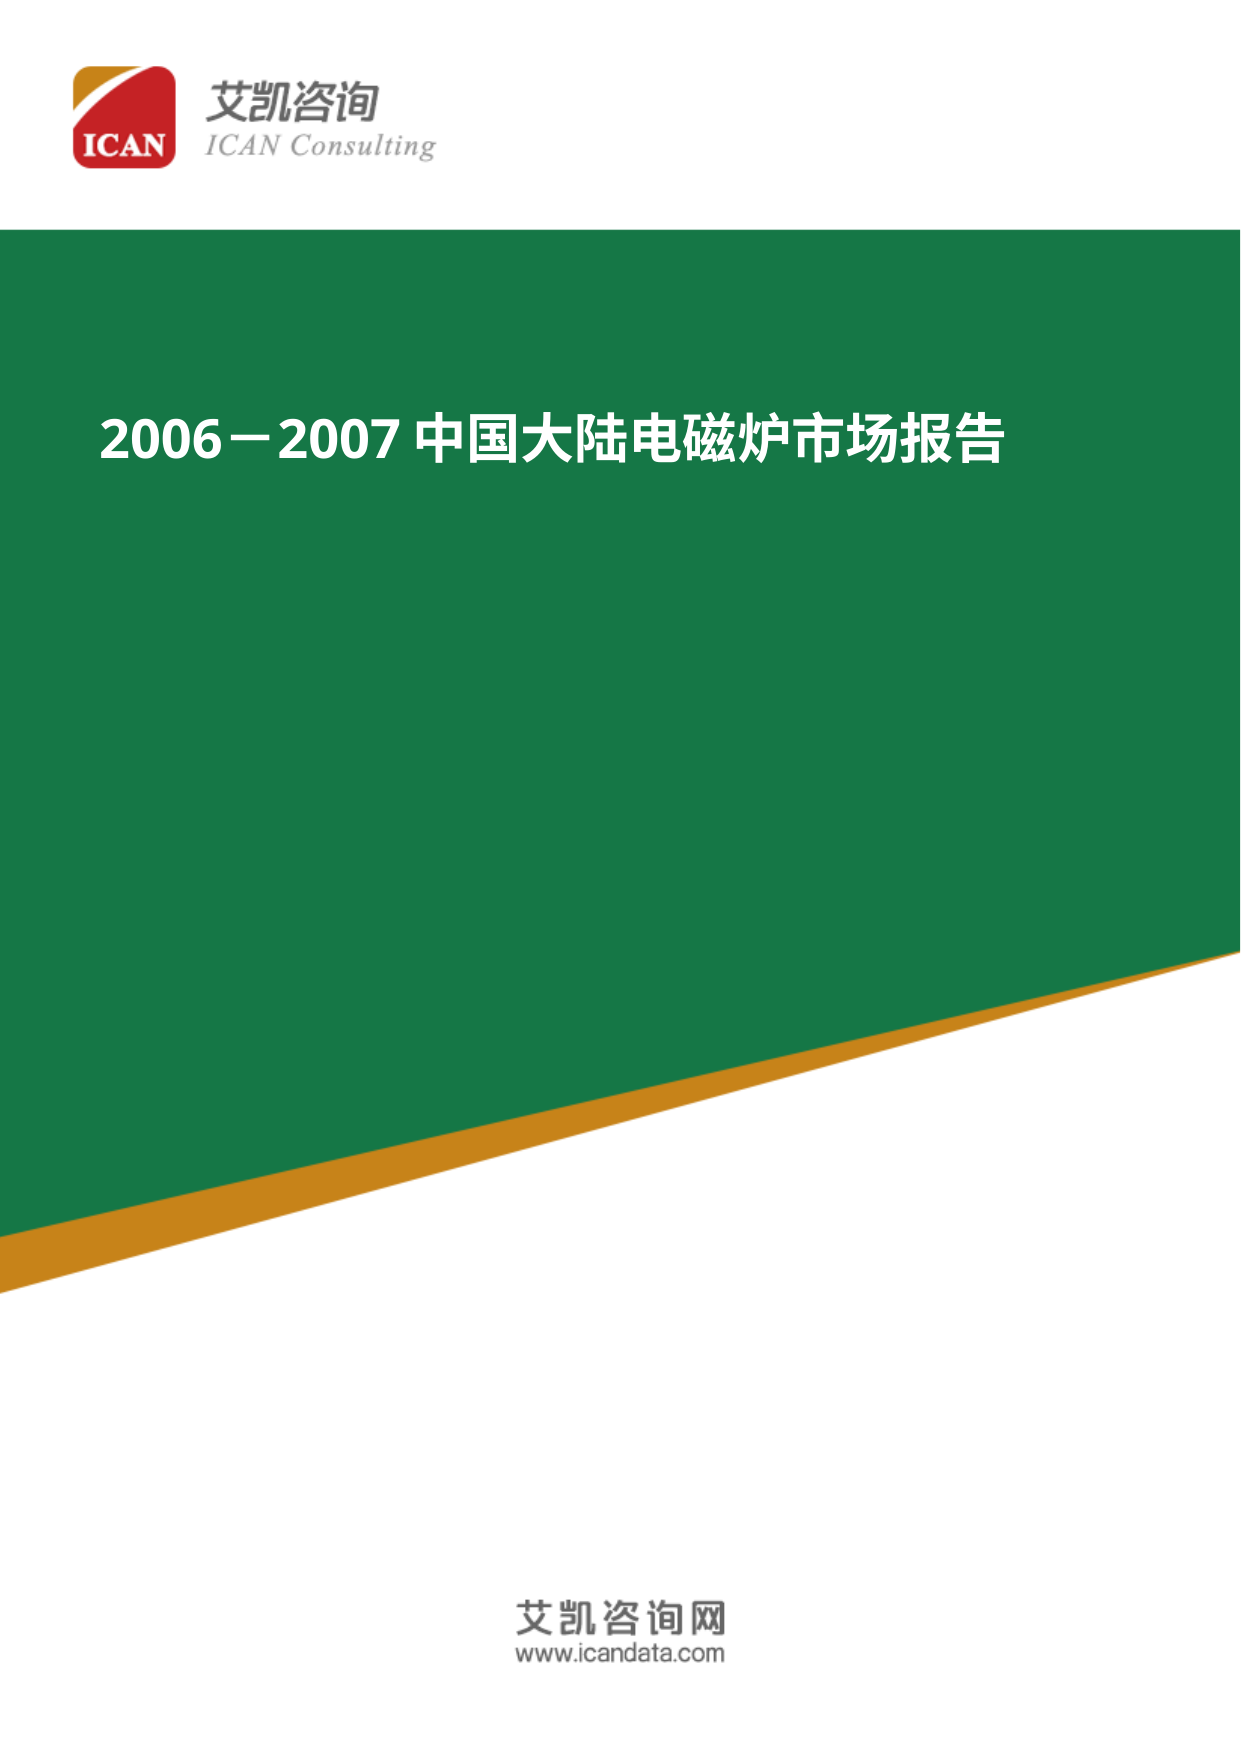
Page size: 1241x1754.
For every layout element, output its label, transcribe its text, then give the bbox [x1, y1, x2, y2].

picture [0, 5, 1241, 1754]
subtitle 2006－2007中国大陆电磁炉市场报告 [99, 386, 1053, 484]
